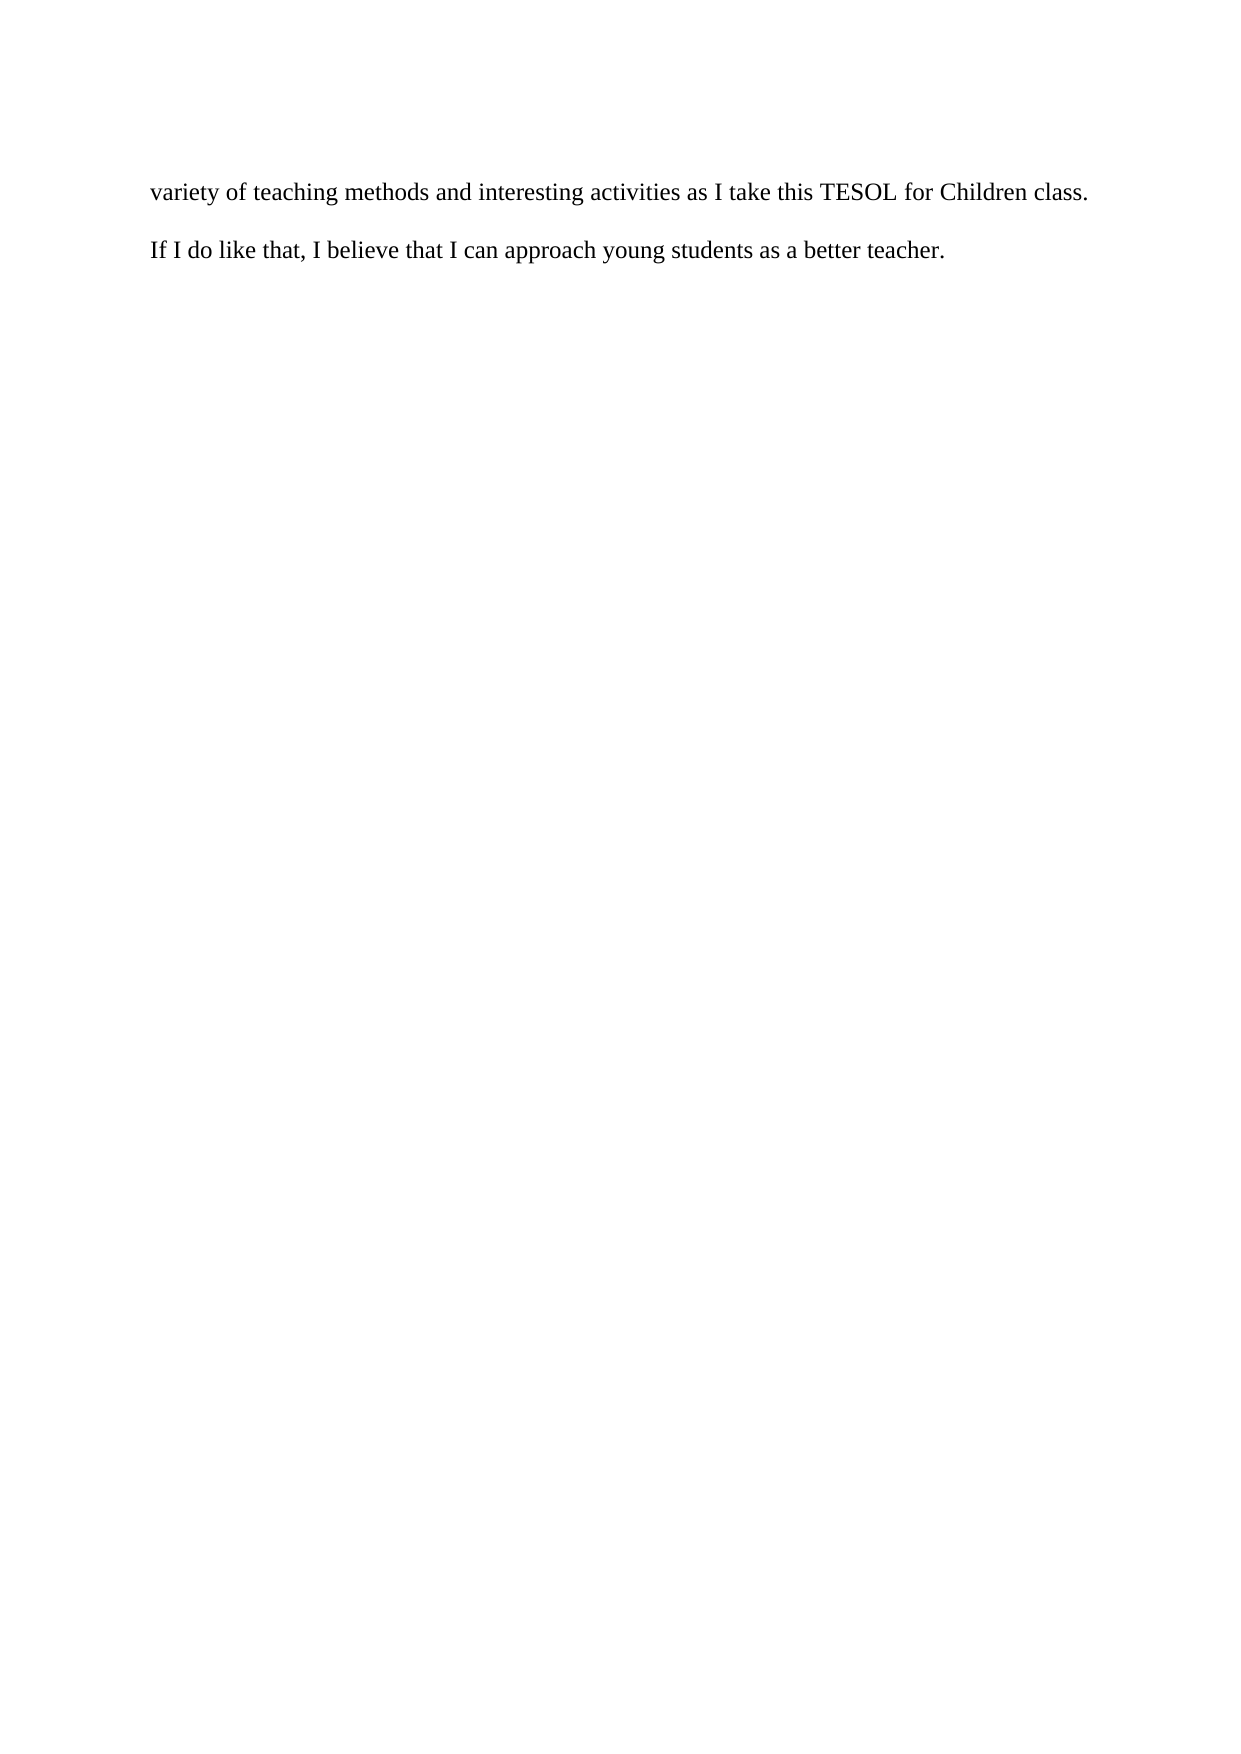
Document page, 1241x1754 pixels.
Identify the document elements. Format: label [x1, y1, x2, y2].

text [150, 177, 1090, 263]
